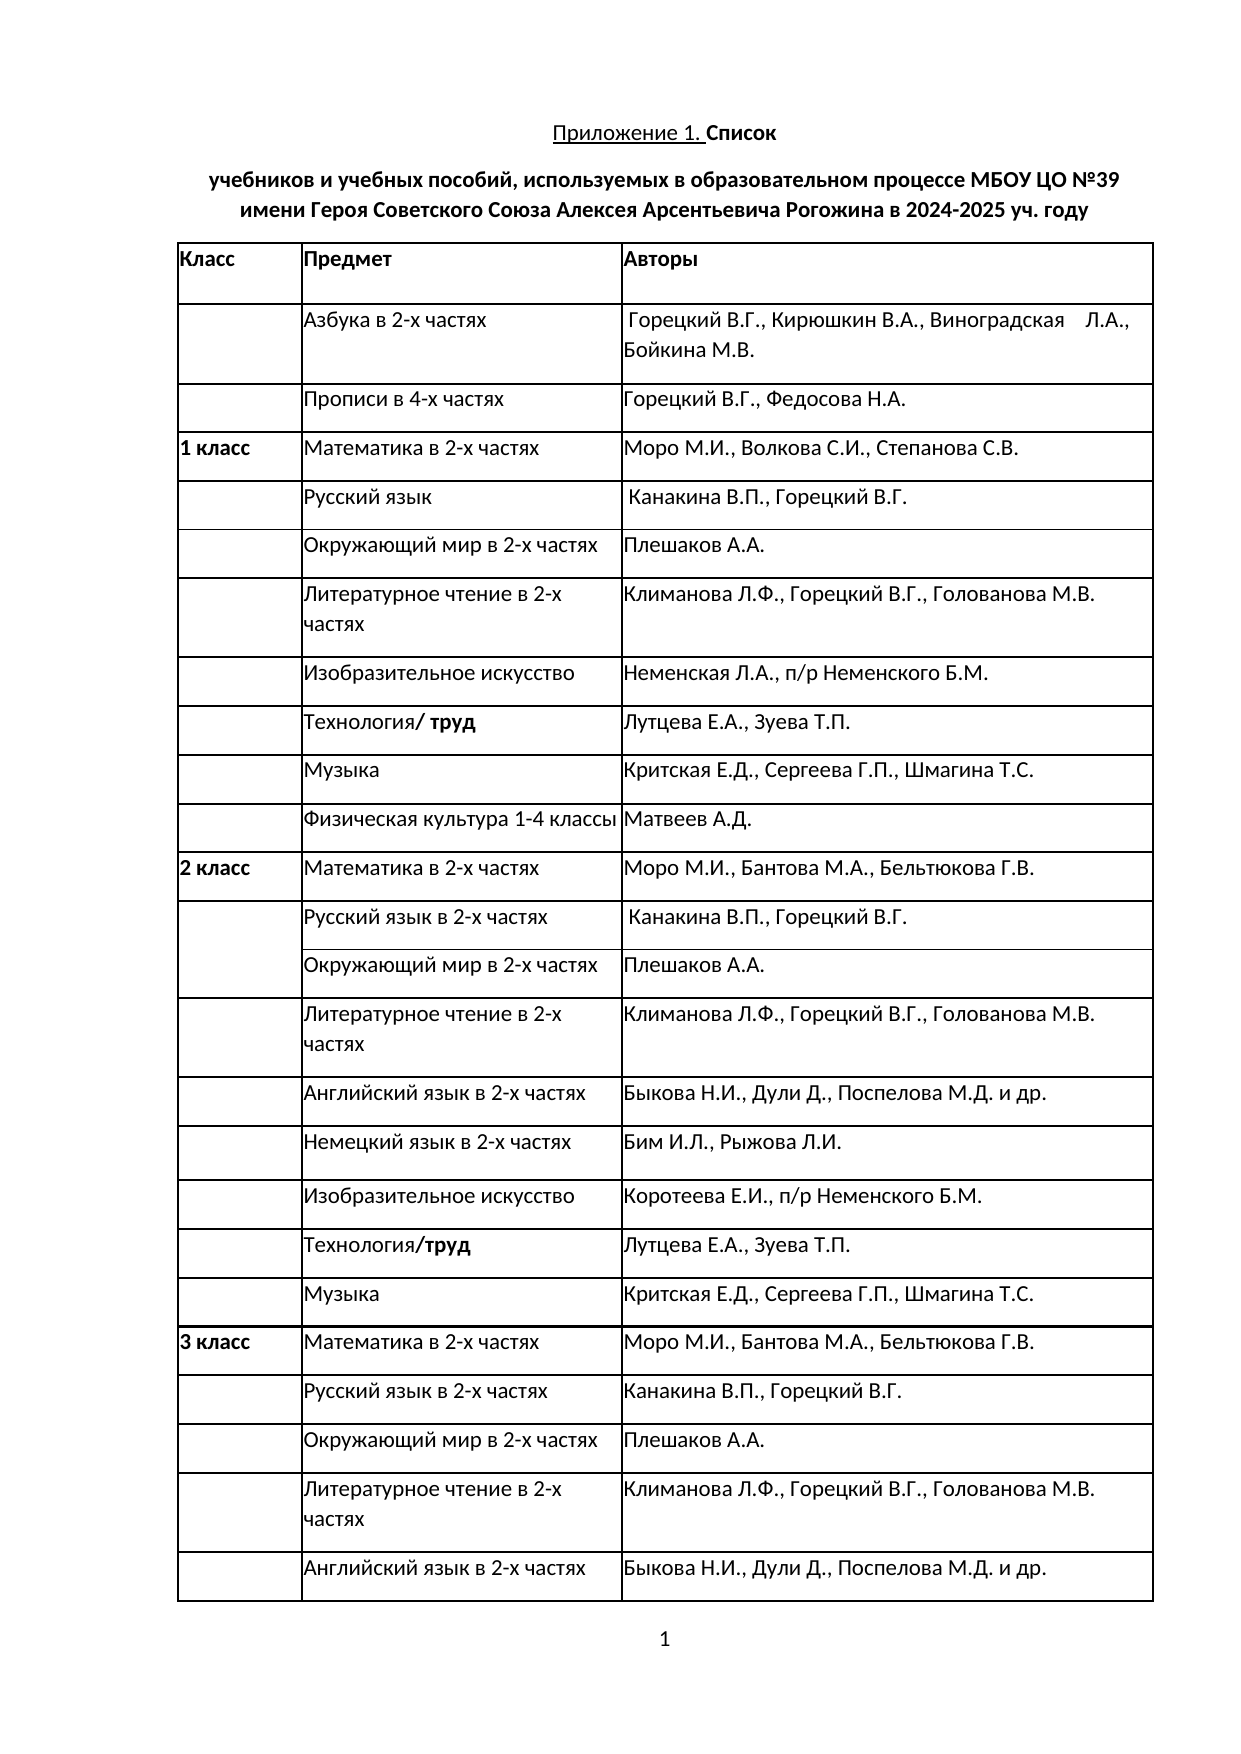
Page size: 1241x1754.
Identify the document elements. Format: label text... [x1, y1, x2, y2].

table_cell Моро М.И., Бантова М.А., Бельтюкова Г.В. [623, 853, 1152, 900]
table_cell [179, 1230, 301, 1277]
table_cell Азбука в 2-х частях [303, 305, 621, 382]
table_cell Климанова Л.Ф., Горецкий В.Г., Голованова М.В. [623, 579, 1152, 656]
table_cell Моро М.И., Бантова М.А., Бельтюкова Г.В. [623, 1328, 1152, 1374]
table_cell Изобразительное искусство [303, 1181, 621, 1228]
table_cell Прописи в 4-х частях [303, 385, 621, 431]
table_cell [179, 1474, 301, 1551]
table_cell [179, 658, 301, 705]
table_cell Музыка [303, 756, 621, 802]
table_cell Русский язык [303, 482, 621, 529]
table_cell [179, 1376, 301, 1423]
table_cell Английский язык в 2-х частях [303, 1078, 621, 1125]
table_cell [179, 902, 301, 949]
table_cell Моро М.И., Волкова С.И., Степанова С.В. [623, 433, 1152, 480]
table_cell [179, 949, 301, 997]
table_cell Бим И.Л., Рыжова Л.И. [623, 1127, 1152, 1179]
table_cell Плешаков А.А. [623, 950, 1152, 997]
table_cell Математика в 2-х частях [303, 853, 621, 900]
table_cell Плешаков А.А. [623, 530, 1152, 577]
table_cell Канакина В.П., Горецкий В.Г. [623, 482, 1152, 529]
table_cell Окружающий мир в 2-х частях [303, 530, 621, 577]
table_cell [179, 1553, 301, 1600]
table_cell [179, 385, 301, 431]
table_cell Русский язык в 2-х частях [303, 1376, 621, 1423]
table_header Авторы [623, 244, 1152, 303]
table_cell Быкова Н.И., Дули Д., Поспелова М.Д. и др. [623, 1553, 1152, 1600]
table_cell Быкова Н.И., Дули Д., Поспелова М.Д. и др. [623, 1078, 1152, 1125]
table_cell [179, 1279, 301, 1325]
table_cell Канакина В.П., Горецкий В.Г. [623, 1376, 1152, 1423]
table_cell Плешаков А.А. [623, 1425, 1152, 1472]
table_cell [179, 305, 301, 382]
table_cell Окружающий мир в 2-х частях [303, 1425, 621, 1472]
table_cell Лутцева Е.А., Зуева Т.П. [623, 1230, 1152, 1277]
table_cell Климанова Л.Ф., Горецкий В.Г., Голованова М.В. [623, 1474, 1152, 1551]
table_cell Критская Е.Д., Сергеева Г.П., Шмагина Т.С. [623, 1279, 1152, 1325]
table_cell Горецкий В.Г., Кирюшкин В.А., Виноградская Л.А., Бойкина М.В. [623, 305, 1152, 382]
table_cell Физическая культура 1-4 классы [303, 805, 621, 851]
table_cell [179, 482, 301, 529]
table_cell [179, 530, 301, 577]
table_cell [179, 1425, 301, 1472]
table_cell [179, 579, 301, 656]
table_cell Климанова Л.Ф., Горецкий В.Г., Голованова М.В. [623, 999, 1152, 1076]
table_cell 1 класс [179, 433, 301, 480]
text Приложение 1. Список [177, 118, 1152, 146]
table_cell Русский язык в 2-х частях [303, 902, 621, 949]
table_cell Матвеев А.Д. [623, 805, 1152, 851]
table_cell [179, 707, 301, 753]
table_cell Литературное чтение в 2-х частях [303, 999, 621, 1076]
table_cell Технология/ труд [303, 707, 621, 753]
table_cell Английский язык в 2-х частях [303, 1553, 621, 1600]
table_cell Технология/труд [303, 1230, 621, 1277]
table_cell Критская Е.Д., Сергеева Г.П., Шмагина Т.С. [623, 756, 1152, 802]
table_cell Математика в 2-х частях [303, 1328, 621, 1374]
table_cell Канакина В.П., Горецкий В.Г. [623, 902, 1152, 949]
table_cell Коротеева Е.И., п/р Неменского Б.М. [623, 1181, 1152, 1228]
table_cell Музыка [303, 1279, 621, 1325]
table_cell [179, 999, 301, 1076]
table_cell 2 класс [179, 853, 301, 900]
table_header Предмет [303, 244, 621, 303]
table_cell 3 класс [179, 1328, 301, 1374]
table_cell [179, 756, 301, 802]
table_cell Математика в 2-х частях [303, 433, 621, 480]
table_header Класс [179, 244, 301, 303]
table_cell Литературное чтение в 2-х частях [303, 579, 621, 656]
table_cell [179, 805, 301, 851]
table_cell Лутцева Е.А., Зуева Т.П. [623, 707, 1152, 753]
table_cell Немецкий язык в 2-х частях [303, 1127, 621, 1179]
table_cell Неменская Л.А., п/р Неменского Б.М. [623, 658, 1152, 705]
table_cell [179, 1078, 301, 1125]
table_cell Окружающий мир в 2-х частях [303, 950, 621, 997]
table_cell [179, 1127, 301, 1179]
table_cell [179, 1181, 301, 1228]
table_cell Горецкий В.Г., Федосова Н.А. [623, 385, 1152, 431]
table_cell Литературное чтение в 2-х частях [303, 1474, 621, 1551]
table_cell Изобразительное искусство [303, 658, 621, 705]
text учебников и учебных пособий, используемых в образовательном процессе МБОУ ЦО №39 имени Героя Советского Союза Алексея Арсентьевича Рогожина в 2024-2025 уч. году [177, 165, 1152, 223]
